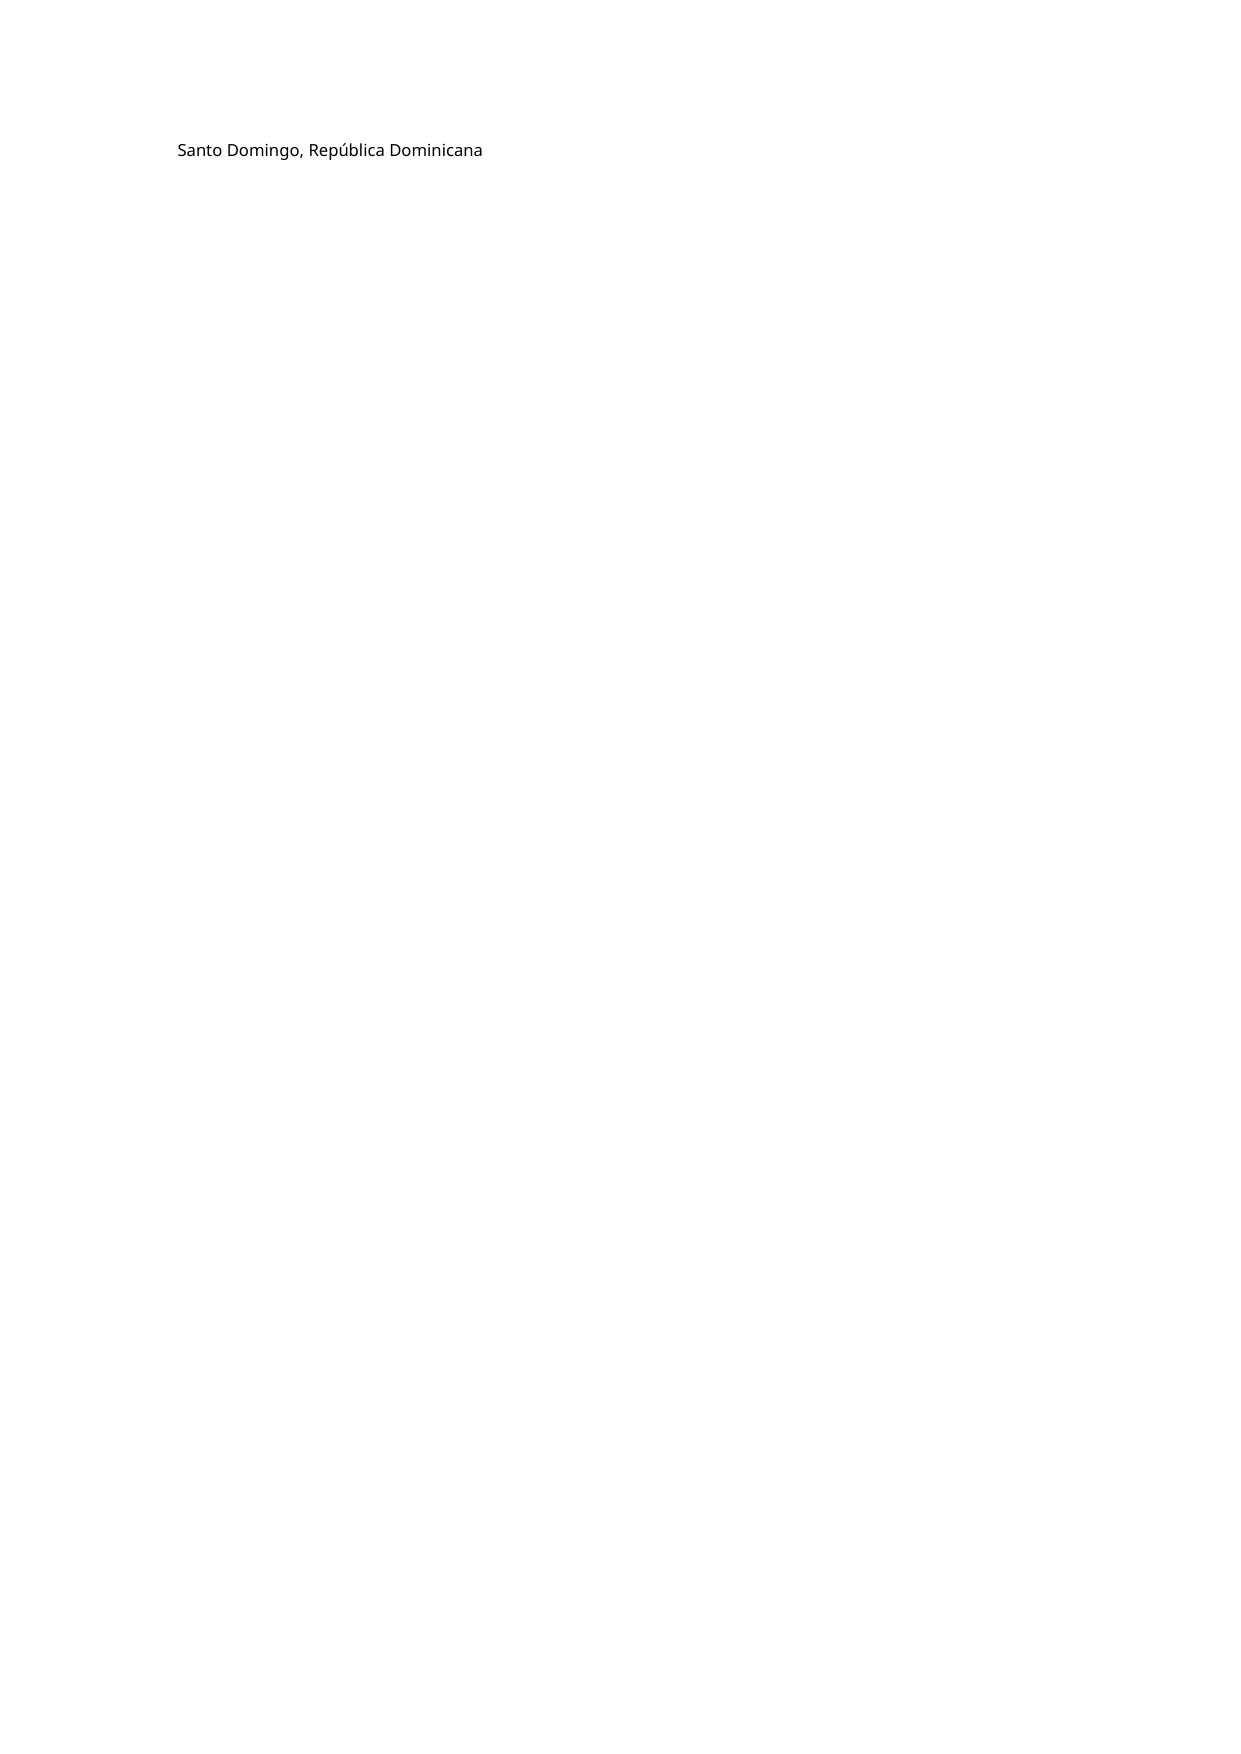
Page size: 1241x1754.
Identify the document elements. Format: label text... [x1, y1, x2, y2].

text Santo Domingo, República Dominicana [177, 142, 1136, 161]
